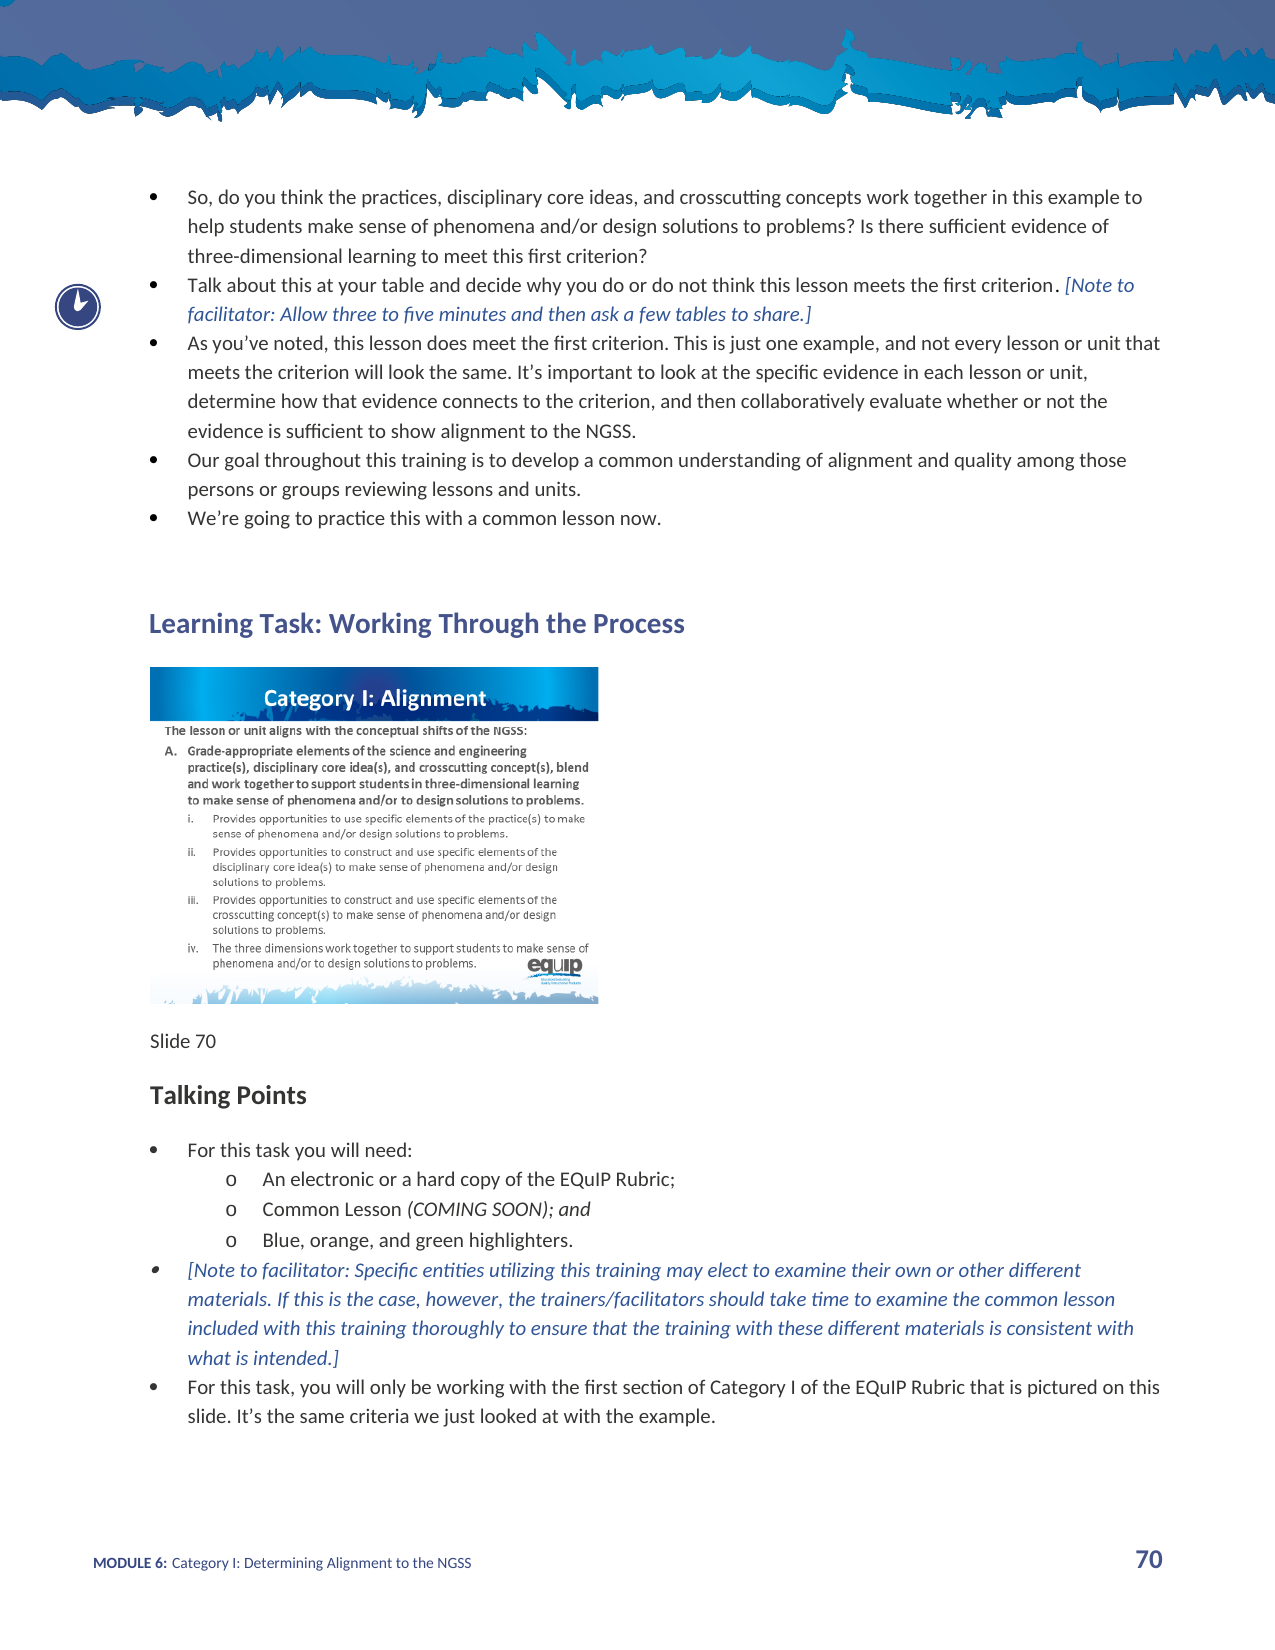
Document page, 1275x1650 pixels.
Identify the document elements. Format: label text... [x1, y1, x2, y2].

list So, do you think the practices, disciplinary core ideas, and crosscutting concepts work together in this example to help students make sense of phenomena and/or design solutions to problems? Is there sufficient evidence of three-dimensional learning to meet this first criterion? [150, 184, 1162, 268]
text Slide 70 [150, 1028, 1162, 1053]
list An electronic or a hard copy of the EQuIP Rubric; [225, 1166, 1162, 1192]
list As you’ve noted, this lesson does meet the first criterion. This is just one example, and not every lesson or unit that meets the criterion will look the same. It’s important to look at the specific evidence in each lesson or unit, determine how that evidence connects to the criterion, and then collaboratively evaluate whether or not the evidence is sufficient to show alignment to the NGSS. [150, 330, 1162, 443]
text Talking Points [150, 1078, 1162, 1111]
list [Note to facilitator: Specific entities utilizing this training may elect to examine their own or other different materials. If this is the case, however, the trainers/facilitators should take time to examine the common lesson included with this training thoroughly to ensure that the training with these different materials is consistent with what is intended.] [150, 1257, 1162, 1370]
list Our goal throughout this training is to develop a common understanding of alignment and quality among those persons or groups reviewing lessons and units. [150, 447, 1162, 502]
text Learning Task: Working Through the Process [149, 605, 1126, 641]
picture [150, 667, 599, 1004]
list Common Lesson (COMING SOON); and [225, 1196, 1162, 1223]
list Talk about this at your table and decide why you do or do not think this lesson meets the first criterion. [Note to facilitator: Allow three to five minutes and then ask a few tables to share.] [150, 272, 1162, 327]
list We’re going to practice this with a common lesson now. [150, 505, 1162, 531]
picture [0, 0, 1275, 122]
list Blue, orange, and green highlighters. [225, 1227, 1162, 1253]
list For this task, you will only be working with the first section of Category I of the EQuIP Rubric that is pictured on this slide. It’s the same criteria we just looked at with the example. [150, 1374, 1162, 1428]
list For this task you will need: [150, 1137, 1162, 1162]
